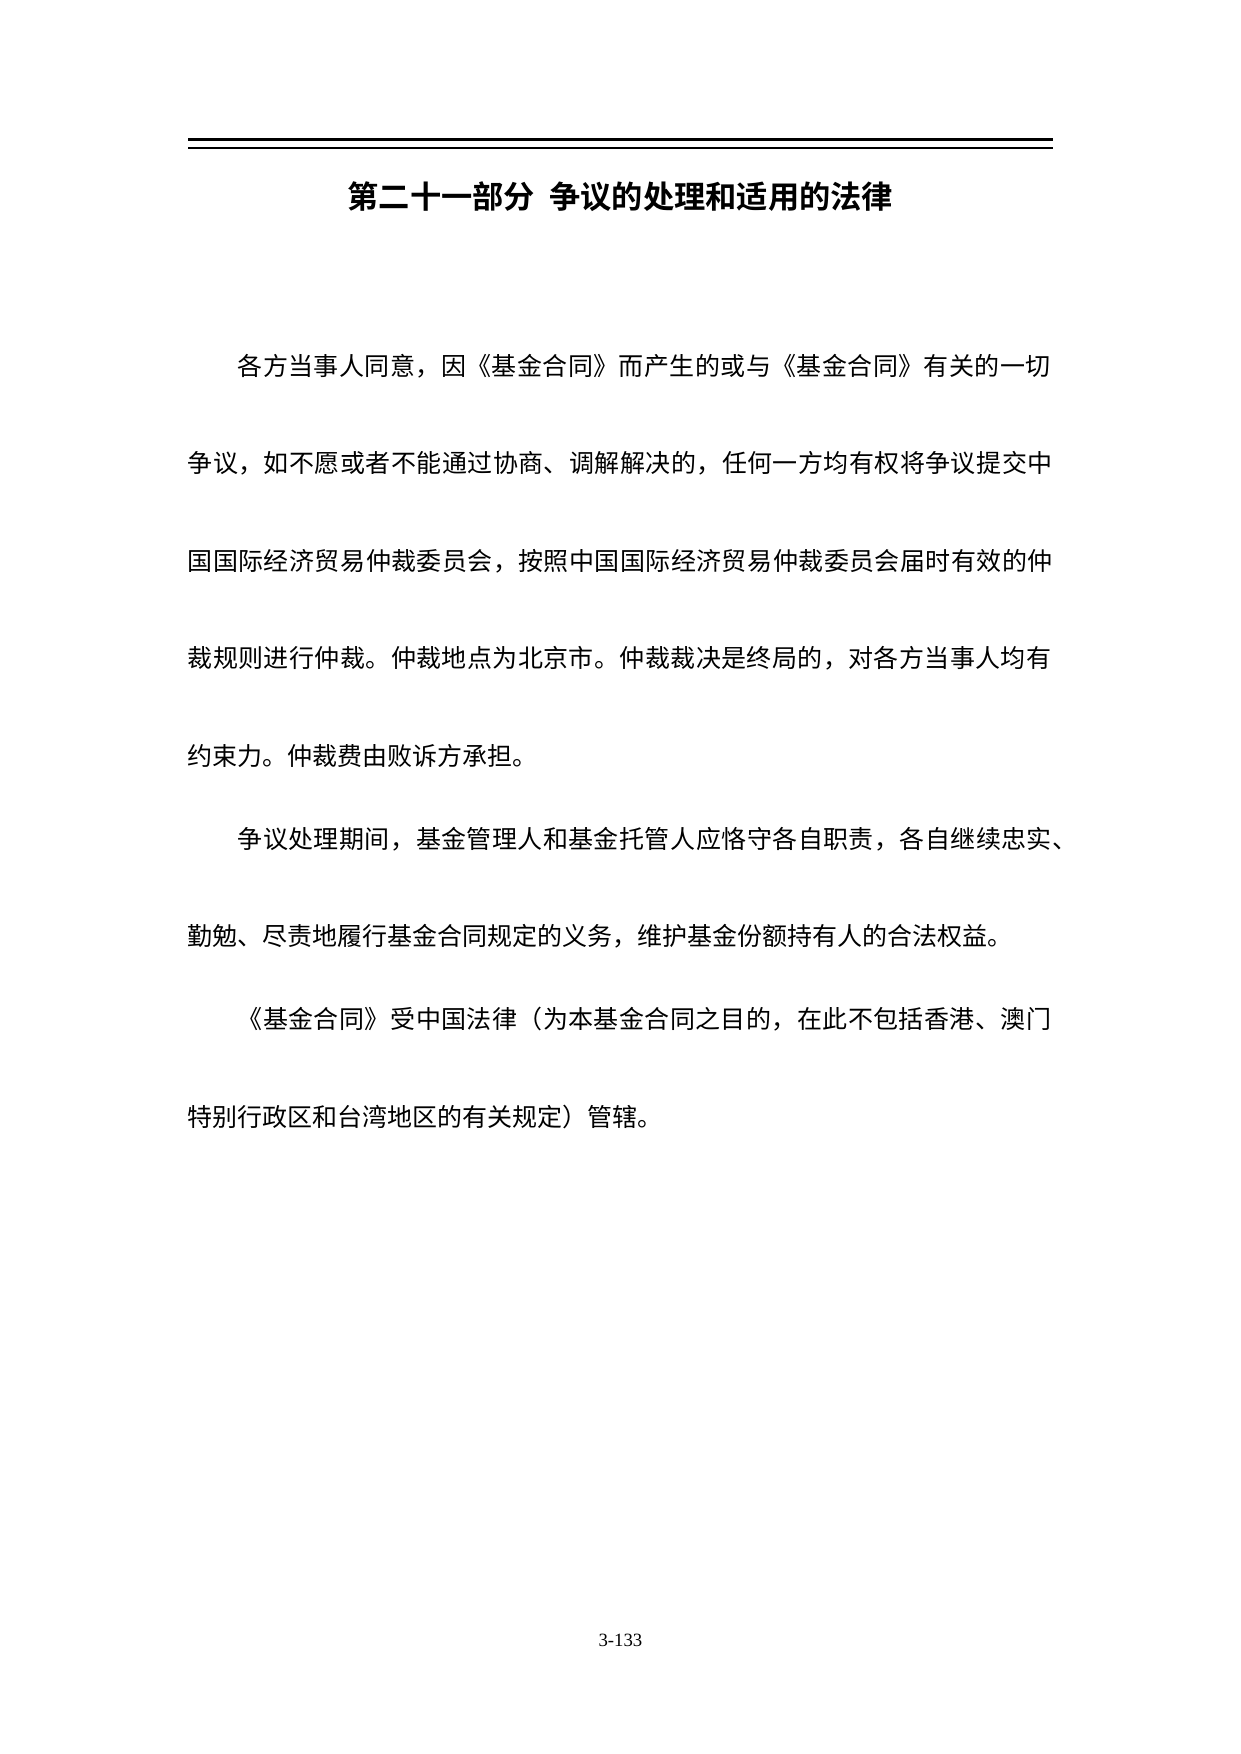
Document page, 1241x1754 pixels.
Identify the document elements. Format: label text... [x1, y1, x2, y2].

text 各方当事人同意，因《基金合同》而产生的或与《基金合同》有关的一切争议，如不愿或者不能通过协商、调解解决的，任何一方均有权将争议提交中国国际经济贸易仲裁委员会，按照中国国际经济贸易仲裁委员会届时有效的仲裁规则进行仲裁。仲裁地点为北京市。仲裁裁决是终局的，对各方当事人均有约束力。仲裁费由败诉方承担。 [187, 332, 1053, 787]
text 争议处理期间，基金管理人和基金托管人应恪守各自职责，各自继续忠实、勤勉、尽责地履行基金合同规定的义务，维护基金份额持有人的合法权益。 [187, 805, 1053, 967]
text 《基金合同》受中国法律（为本基金合同之目的，在此不包括香港、澳门特别行政区和台湾地区的有关规定）管辖。 [187, 985, 1053, 1148]
text 第二十一部分 争议的处理和适用的法律 [187, 162, 1053, 227]
